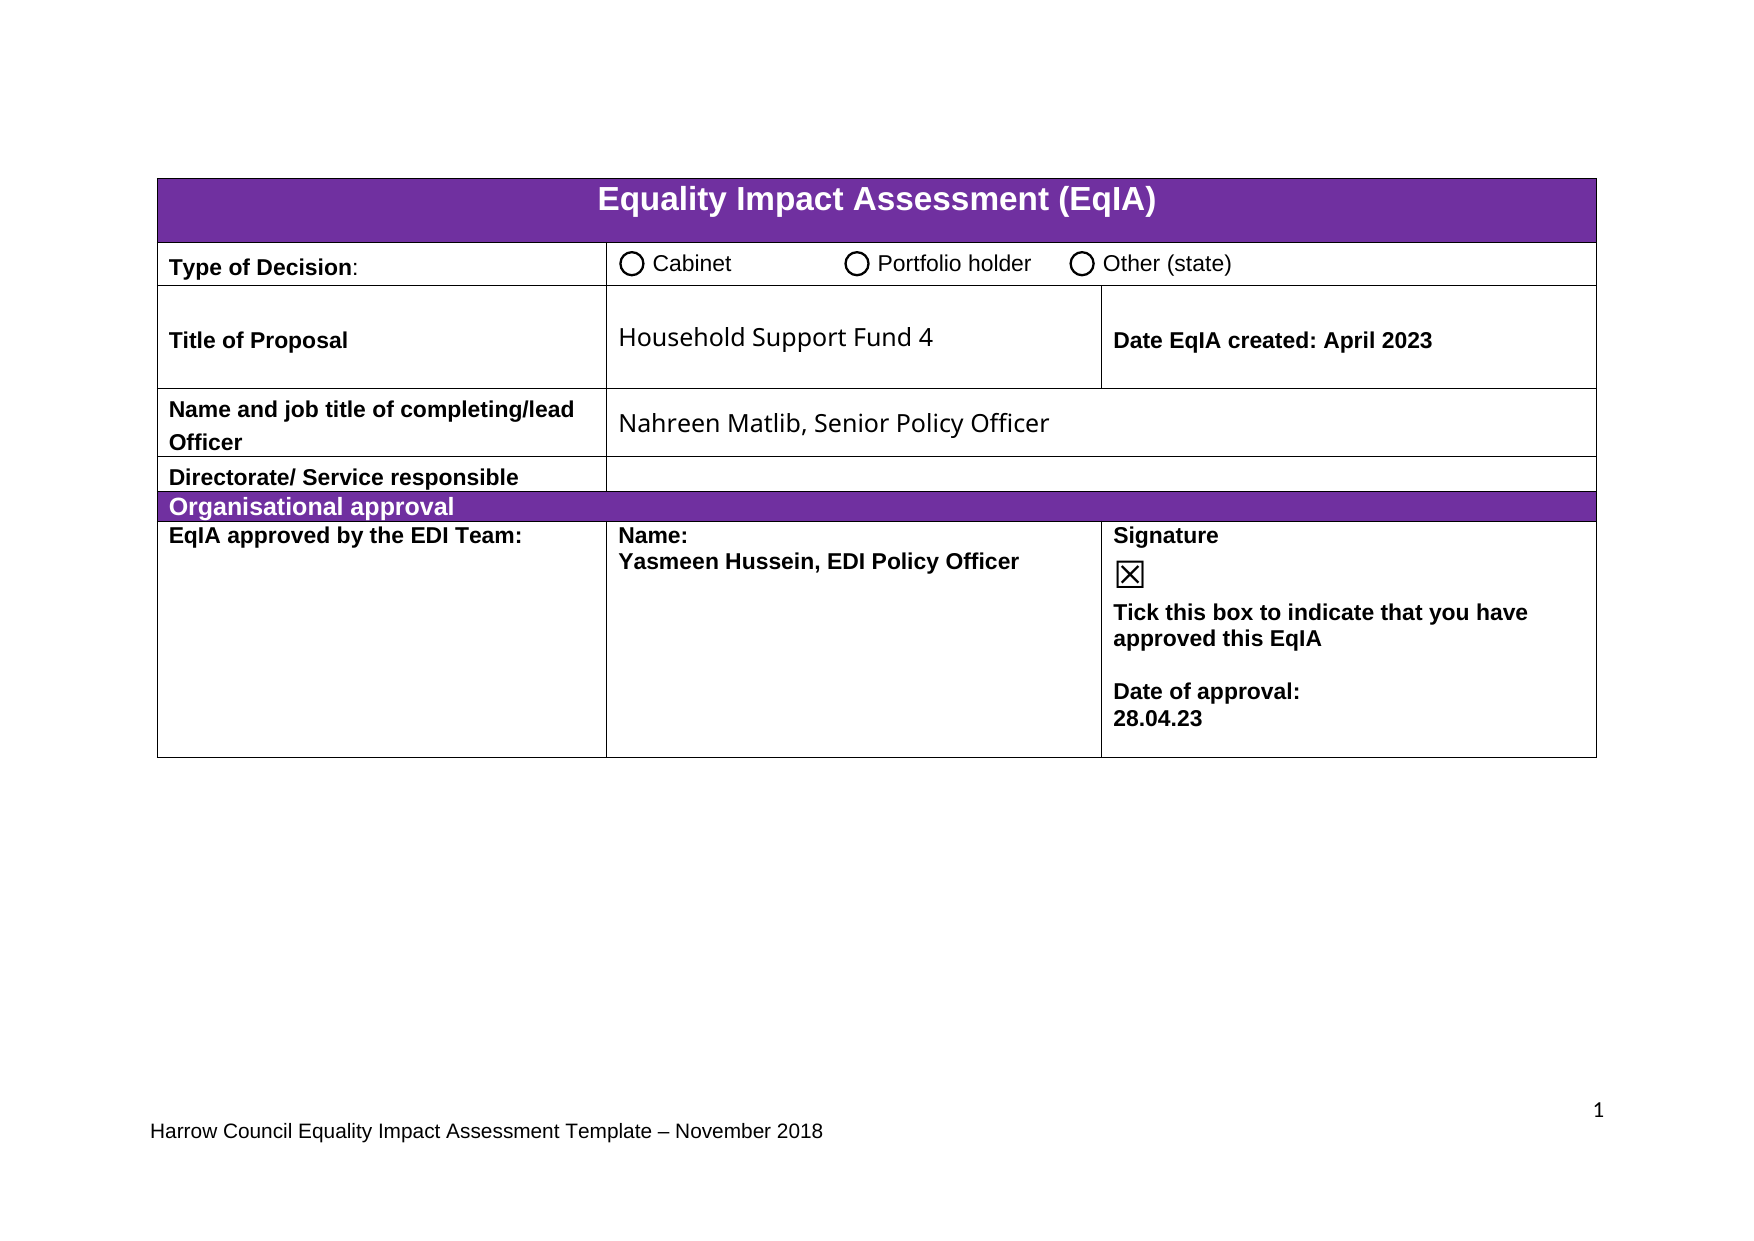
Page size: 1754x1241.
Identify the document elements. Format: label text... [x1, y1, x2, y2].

table_cell Directorate/ Service responsible [158, 457, 606, 491]
table_cell EqIA approved by the EDI Team: [158, 522, 606, 757]
table_cell Name: Yasmeen Hussein, EDI Policy Officer [607, 522, 1101, 757]
table_cell Nahreen Matlib, Senior Policy Officer [607, 389, 1596, 456]
table_cell Household Support Fund 4 [607, 286, 1101, 388]
table_cell Organisational approval [158, 492, 1596, 521]
table_cell [607, 457, 1596, 491]
table_cell Type of Decision: [158, 243, 606, 285]
table_header Equality Impact Assessment (EqIA) [158, 179, 1596, 242]
table_cell Title of Proposal [158, 286, 606, 388]
table_cell Signature Tick this box to indicate that you have approved this EqIA Date of approval: 28.04.23 [1102, 522, 1596, 757]
table_cell Name and job title of completing/lead Officer [158, 389, 606, 456]
table_cell Date EqIA created: April 2023 [1102, 286, 1596, 388]
table_cell [607, 243, 618, 285]
table_cell [1293, 243, 1596, 285]
